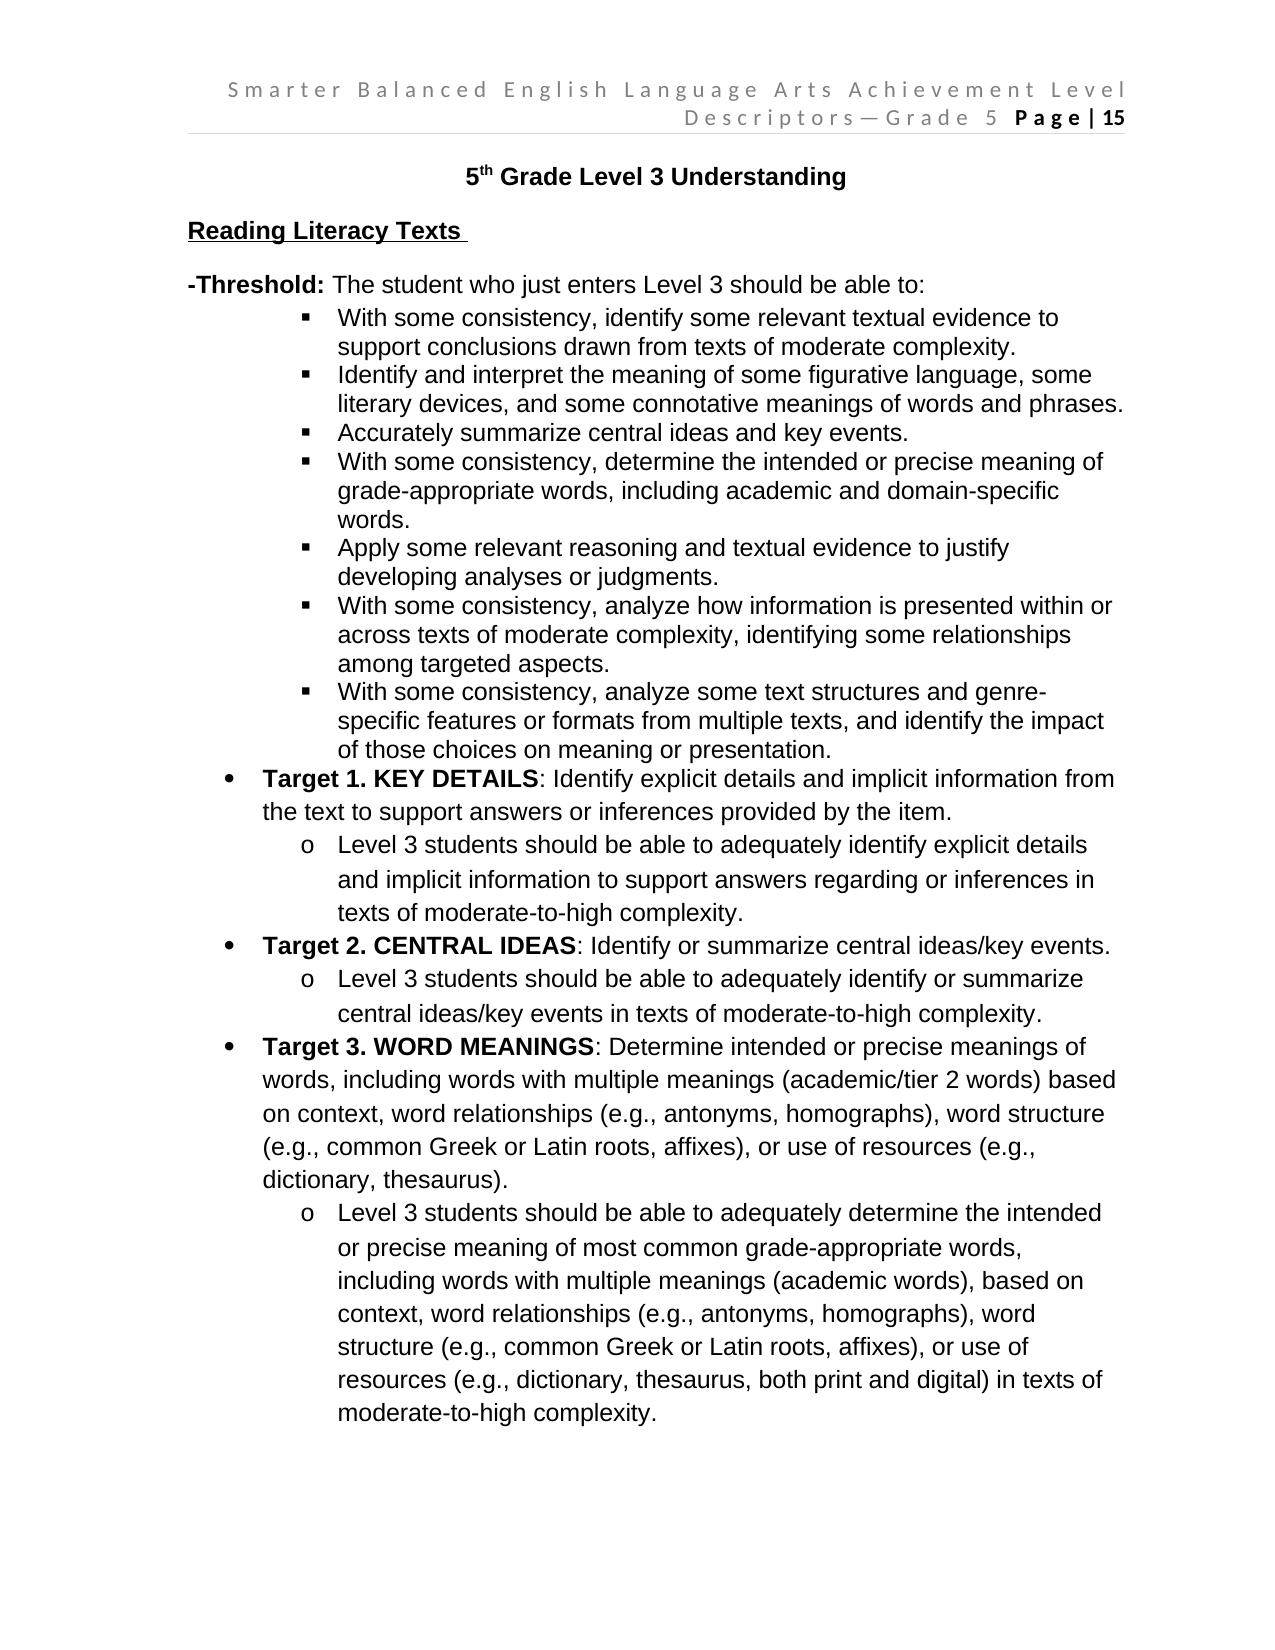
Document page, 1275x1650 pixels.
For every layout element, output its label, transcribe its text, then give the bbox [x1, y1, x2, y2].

list Identify and interpret the meaning of some figurative language, some literary devices, and some connotative meanings of words and phrases. [300, 361, 1125, 418]
list Level 3 students should be able to adequately determine the intended or precise meaning of most common grade-appropriate words, including words with multiple meanings (academic words), based on context, word relationships (e.g., antonyms, homographs), word structure (e.g., common Greek or Latin roots, affixes), or use of resources (e.g., dictionary, thesaurus, both print and digital) in texts of moderate-to-high complexity. [300, 1198, 1125, 1427]
list Accurately summarize central ideas and key events. [300, 418, 1125, 447]
list Target 2. CENTRAL IDEAS: Identify or summarize central ideas/key events. [225, 931, 1125, 960]
text Reading Literacy Texts [187, 216, 1125, 245]
list Apply some relevant reasoning and textual evidence to justify developing analyses or judgments. [300, 533, 1125, 591]
list With some consistency, analyze how information is presented within or across texts of moderate complexity, identifying some relationships among targeted aspects. [300, 591, 1125, 677]
list Level 3 students should be able to adequately identify or summarize central ideas/key events in texts of moderate-to-high complexity. [300, 964, 1125, 1028]
list With some consistency, identify some relevant textual evidence to support conclusions drawn from texts of moderate complexity. [300, 303, 1125, 361]
text -Threshold: The student who just enters Level 3 should be able to: [187, 270, 1125, 299]
list Level 3 students should be able to adequately identify explicit details and implicit information to support answers regarding or inferences in texts of moderate-to-high complexity. [300, 830, 1125, 927]
text 5th Grade Level 3 Understanding [187, 162, 1125, 191]
list Target 3. WORD MEANINGS: Determine intended or precise meanings of words, including words with multiple meanings (academic/tier 2 words) based on context, word relationships (e.g., antonyms, homographs), word structure (e.g., common Greek or Latin roots, affixes), or use of resources (e.g., dictionary, thesaurus). [225, 1032, 1125, 1193]
list With some consistency, determine the intended or precise meaning of grade-appropriate words, including academic and domain-specific words. [300, 447, 1125, 533]
list With some consistency, analyze some text structures and genre-specific features or formats from multiple texts, and identify the impact of those choices on meaning or presentation. [300, 677, 1125, 764]
list Target 1. KEY DETAILS: Identify explicit details and implicit information from the text to support answers or inferences provided by the item. [225, 764, 1125, 826]
